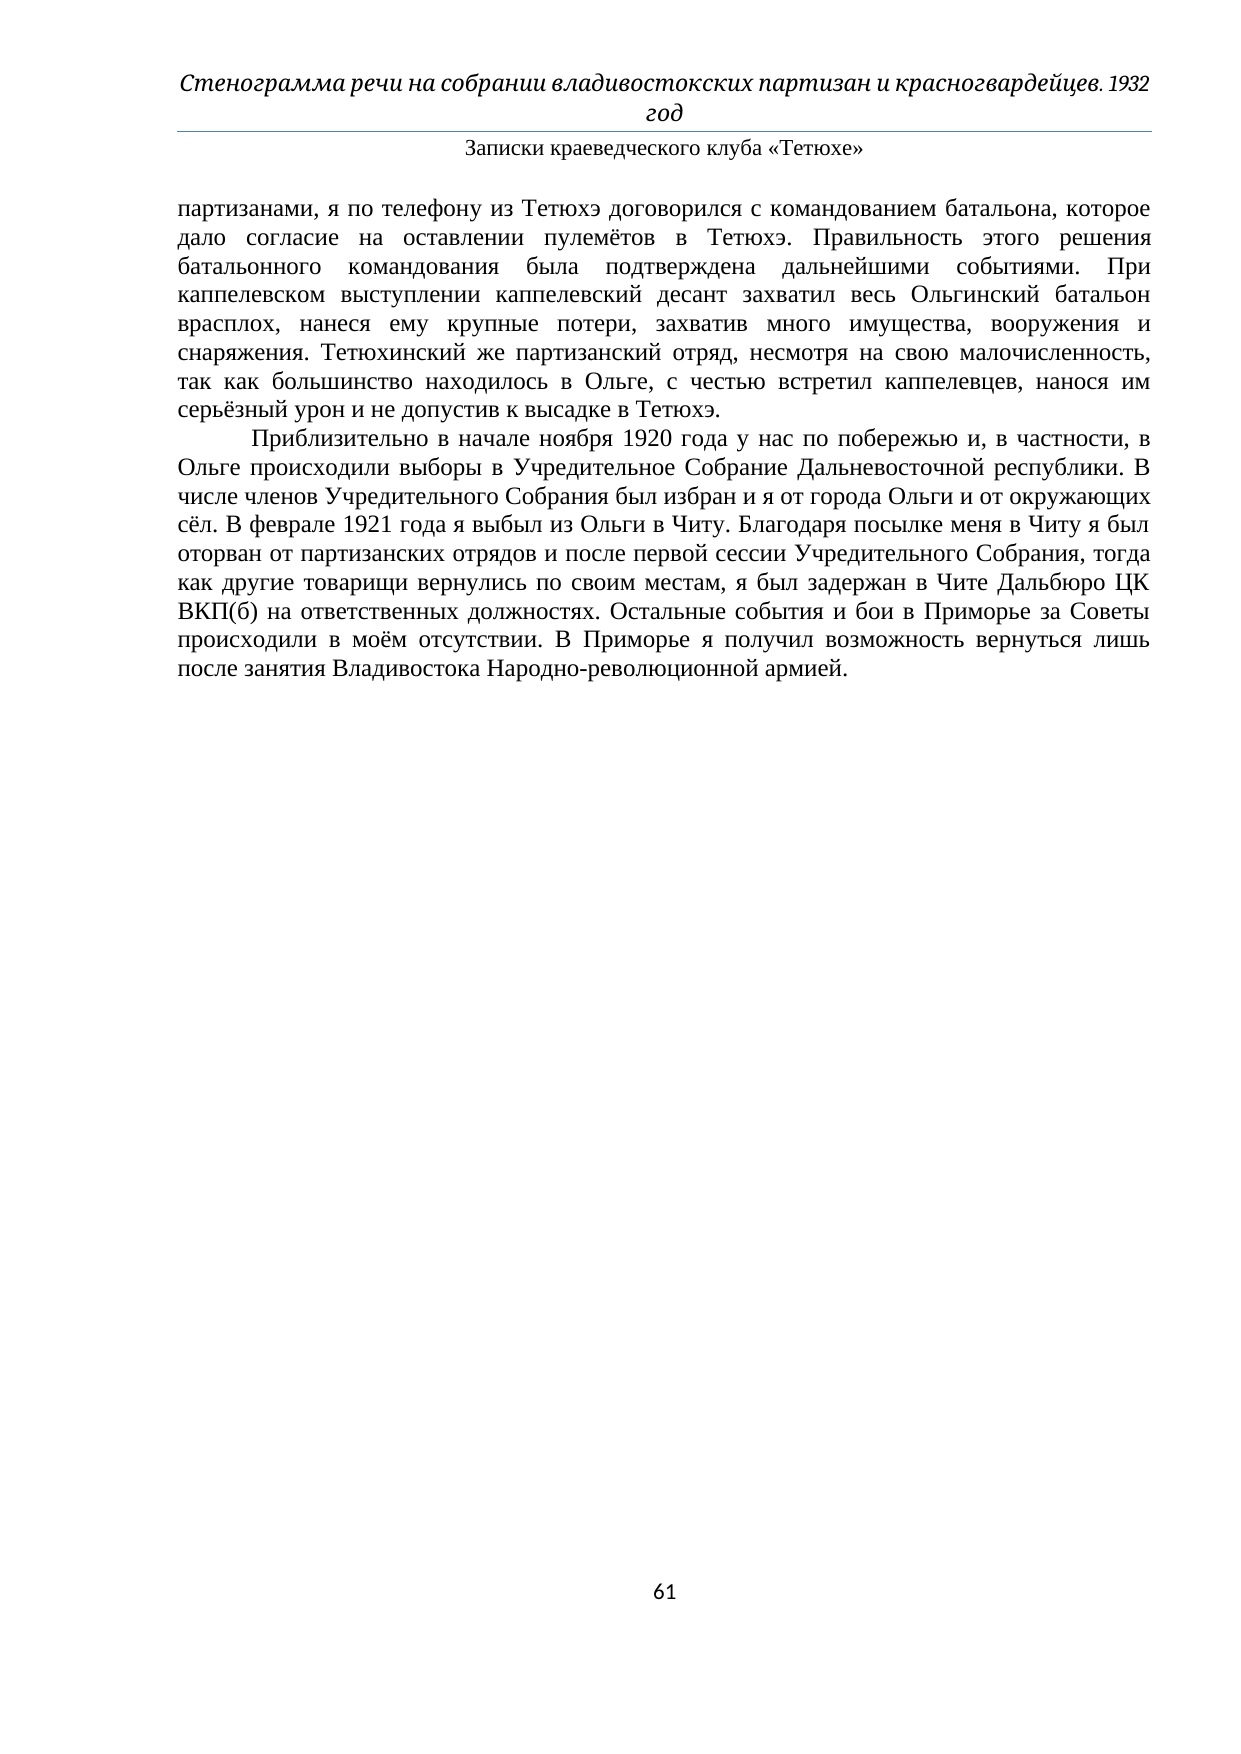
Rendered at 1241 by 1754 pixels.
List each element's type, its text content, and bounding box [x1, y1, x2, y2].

text Приблизительно в начале ноября 1920 года у нас по побережью и, в частности, в Ольге происходили выборы в Учредительное Собрание Дальневосточной республики. В числе членов Учредительного Собрания был избран и я от города Ольги и от окружающих сёл. В феврале 1921 года я выбыл из Ольги в Читу. Благодаря посылке меня в Читу я был оторван от партизанских отрядов и после первой сессии Учредительного Собрания, тогда как другие товарищи вернулись по своим местам, я был задержан в Чите Дальбюро ЦК ВКП(б) на ответственных должностях. Остальные события и бои в Приморье за Советы происходили в моём отсутствии. В Приморье я получил возможность вернуться лишь после занятия Владивостока Народно-революционной армией. [177, 423, 1152, 682]
